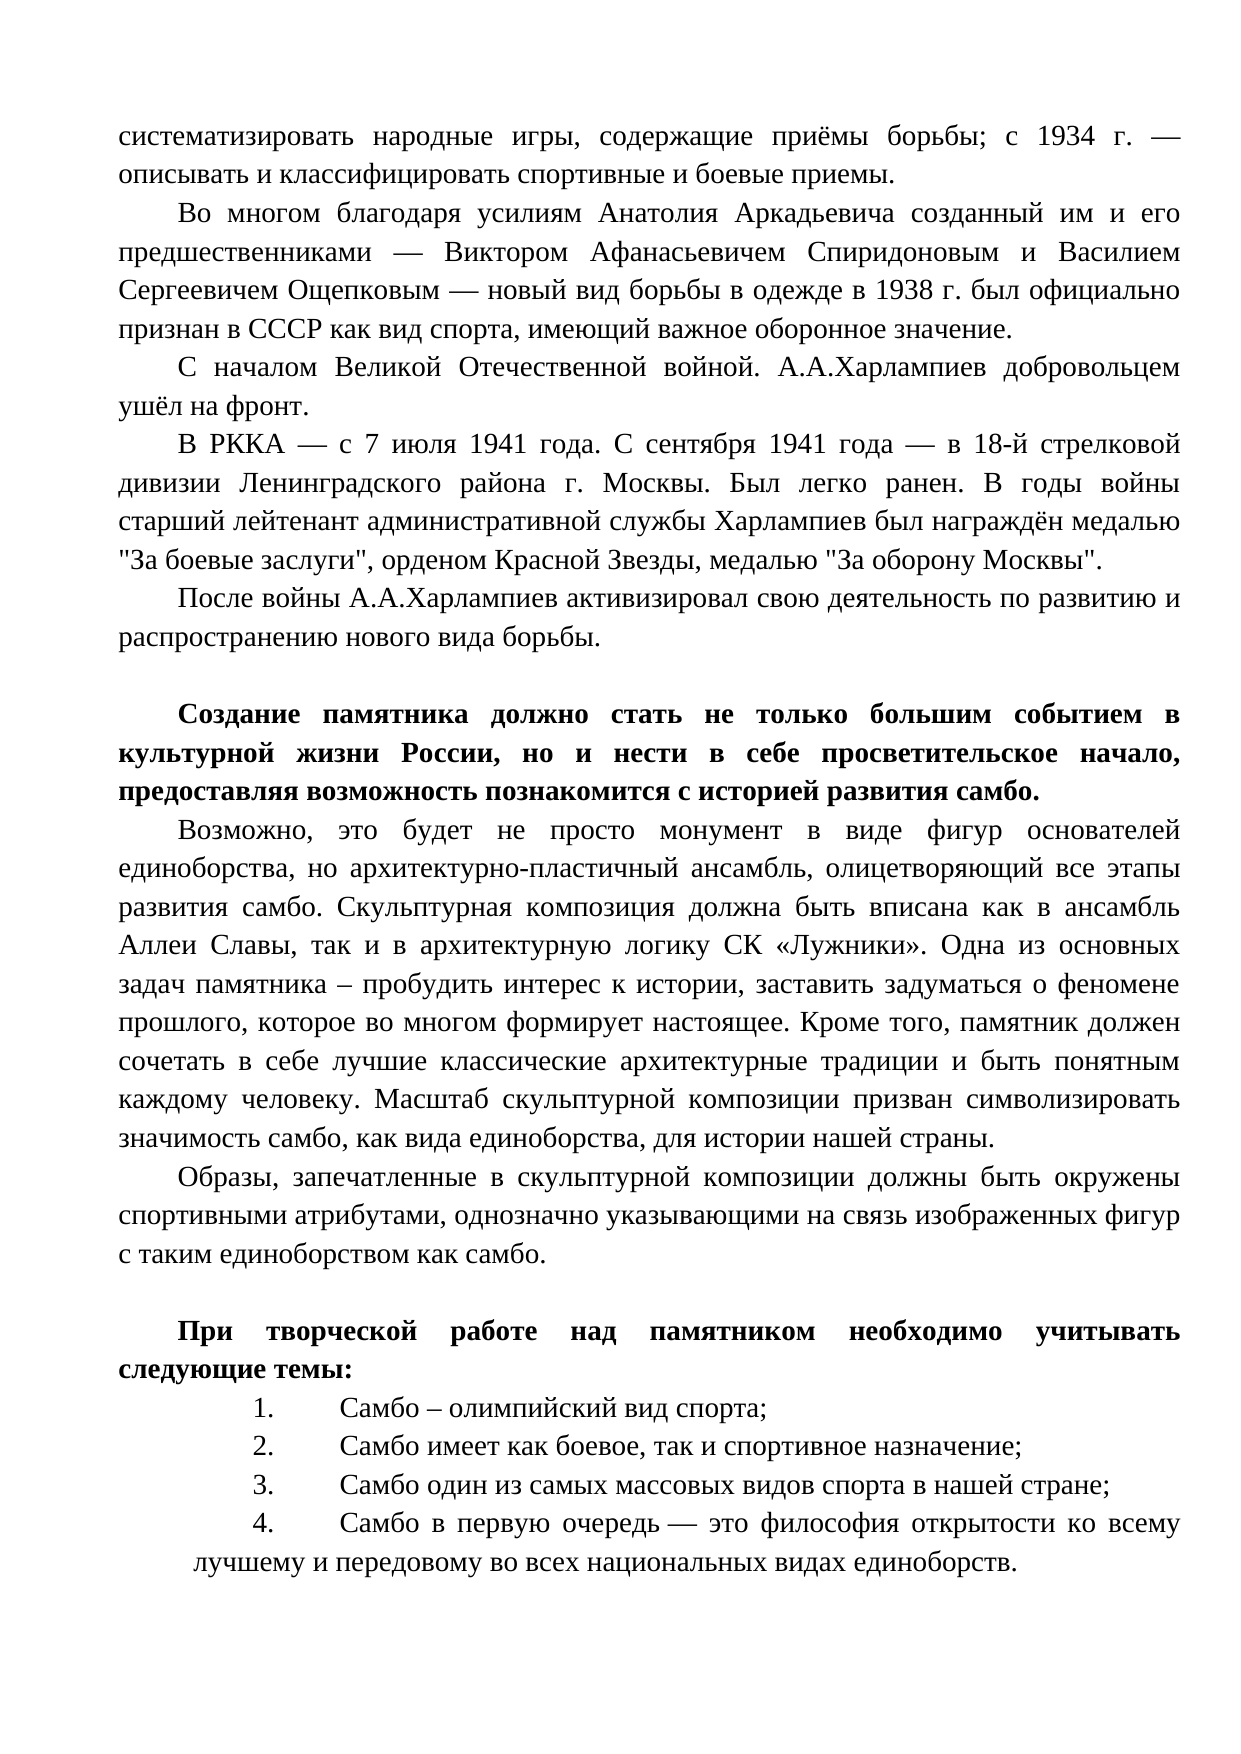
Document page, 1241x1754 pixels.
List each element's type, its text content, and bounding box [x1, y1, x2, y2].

text С началом Великой Отечественной войной. А.А.Харлампиев добровольцем ушёл на фронт. [118, 349, 1181, 421]
text После войны А.А.Харлампиев активизировал свою деятельность по развитию и распространению нового вида борьбы. [118, 581, 1181, 653]
text Создание памятника должно стать не только большим событием в культурной жизни России, но и нести в себе просветительское начало, предоставляя возможность познакомится с историей развития самбо. [118, 696, 1181, 807]
text В РККА — с 7 июля 1941 года. С сентября 1941 года — в 18-й стрелковой дивизии Ленинградского района г. Москвы. Был легко ранен. В годы войны старший лейтенант административной службы Харлампиев был награждён медалью "За боевые заслуги", орденом Красной Звезды, медалью "За оборону Москвы". [118, 426, 1181, 576]
list Самбо – олимпийский вид спорта; [193, 1390, 1181, 1423]
text Возможно, это будет не просто монумент в виде фигур основателей единоборства, но архитектурно-пластичный ансамбль, олицетворяющий все этапы развития самбо. Скульптурная композиция должна быть вписана как в ансамбль Аллеи Славы, так и в архитектурную логику СК «Лужники». Одна из основных задач памятника – пробудить интерес к истории, заставить задуматься о феномене прошлого, которое во многом формирует настоящее. Кроме того, памятник должен сочетать в себе лучшие классические архитектурные традиции и быть понятным каждому человеку. Масштаб скульптурной композиции призван символизировать значимость самбо, как вида единоборства, для истории нашей страны. [118, 812, 1181, 1154]
list Самбо в первую очередь — это философия открытости ко всему лучшему и передовому во всех национальных видах единоборств. [193, 1506, 1181, 1578]
text Образы, запечатленные в скульптурной композиции должны быть окружены спортивными атрибутами, однозначно указывающими на связь изображенных фигур с таким единоборством как самбо. [118, 1159, 1181, 1269]
list Самбо имеет как боевое, так и спортивное назначение; [193, 1428, 1181, 1462]
list Самбо один из самых массовых видов спорта в нашей стране; [193, 1467, 1181, 1501]
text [118, 118, 1181, 190]
text При творческой работе над памятником необходимо учитывать следующие темы: [118, 1313, 1181, 1385]
text Во многом благодаря усилиям Анатолия Аркадьевича созданный им и его предшественниками — Виктором Афанасьевичем Спиридоновым и Василием Сергеевичем Ощепковым — новый вид борьбы в одежде в 1938 г. был официально признан в СССР как вид спорта, имеющий важное оборонное значение. [118, 195, 1181, 344]
